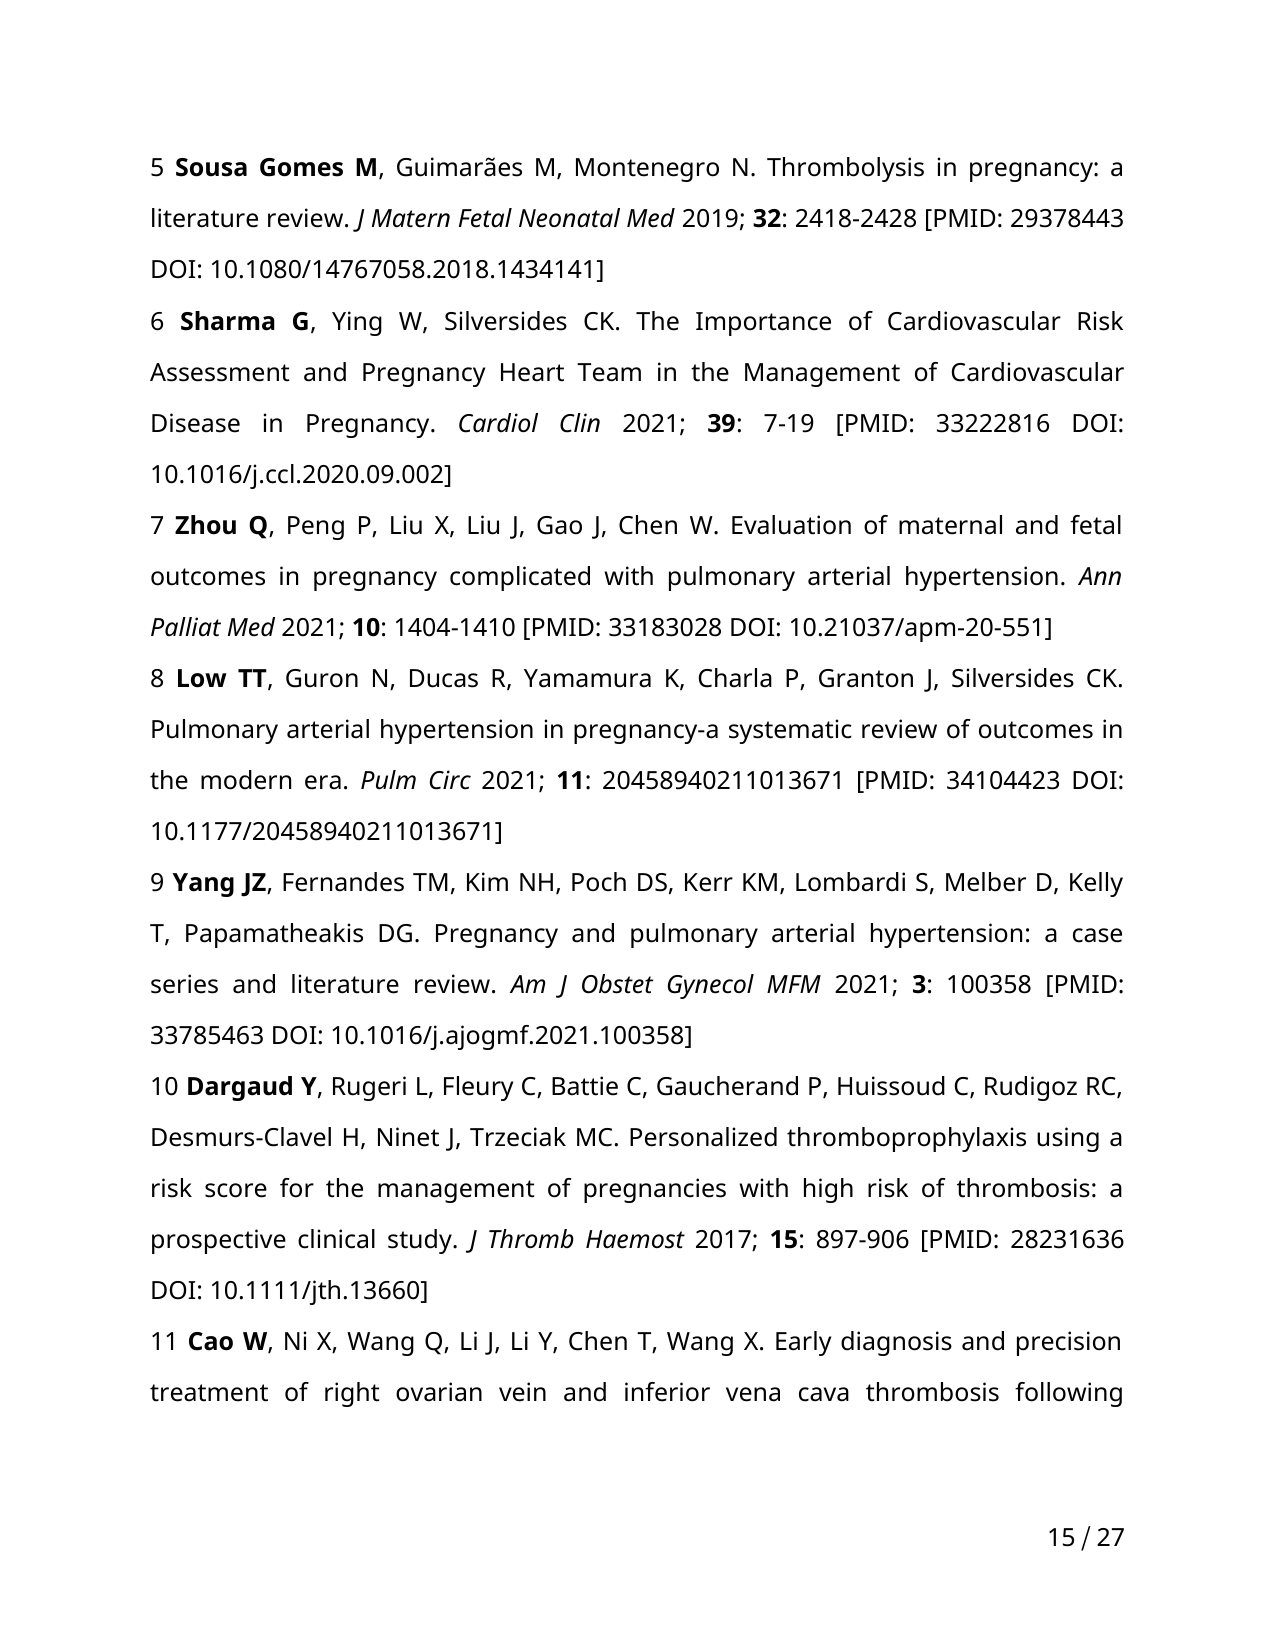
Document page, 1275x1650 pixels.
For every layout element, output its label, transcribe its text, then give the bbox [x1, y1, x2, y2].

text 10 Dargaud Y, Rugeri L, Fleury C, Battie C, Gaucherand P, Huissoud C, Rudigoz RC, Desmurs-Clavel H, Ninet J, Trzeciak MC. Personalized thromboprophylaxis using a risk score for the management of pregnancies with high risk of thrombosis: a prospective clinical study. J Thromb Haemost 2017; 15: 897-906 [PMID: 28231636 DOI: 10.1111/jth.13660] [150, 1069, 1125, 1307]
text 5 Sousa Gomes M, Guimarães M, Montenegro N. Thrombolysis in pregnancy: a literature review. J Matern Fetal Neonatal Med 2019; 32: 2418-2428 [PMID: 29378443 DOI: 10.1080/14767058.2018.1434141] [150, 150, 1125, 286]
text 7 Zhou Q, Peng P, Liu X, Liu J, Gao J, Chen W. Evaluation of maternal and fetal outcomes in pregnancy complicated with pulmonary arterial hypertension. Ann Palliat Med 2021; 10: 1404-1410 [PMID: 33183028 DOI: 10.21037/apm-20-551] [150, 507, 1125, 643]
text 8 Low TT, Guron N, Ducas R, Yamamura K, Charla P, Granton J, Silversides CK. Pulmonary arterial hypertension in pregnancy-a systematic review of outcomes in the modern era. Pulm Circ 2021; 11: 20458940211013671 [PMID: 34104423 DOI: 10.1177/20458940211013671] [150, 660, 1125, 848]
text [150, 1324, 1125, 1409]
text 6 Sharma G, Ying W, Silversides CK. The Importance of Cardiovascular Risk Assessment and Pregnancy Heart Team in the Management of Cardiovascular Disease in Pregnancy. Cardiol Clin 2021; 39: 7-19 [PMID: 33222816 DOI: 10.1016/j.ccl.2020.09.002] [150, 303, 1125, 490]
text 9 Yang JZ, Fernandes TM, Kim NH, Poch DS, Kerr KM, Lombardi S, Melber D, Kelly T, Papamatheakis DG. Pregnancy and pulmonary arterial hypertension: a case series and literature review. Am J Obstet Gynecol MFM 2021; 3: 100358 [PMID: 33785463 DOI: 10.1016/j.ajogmf.2021.100358] [150, 864, 1125, 1052]
